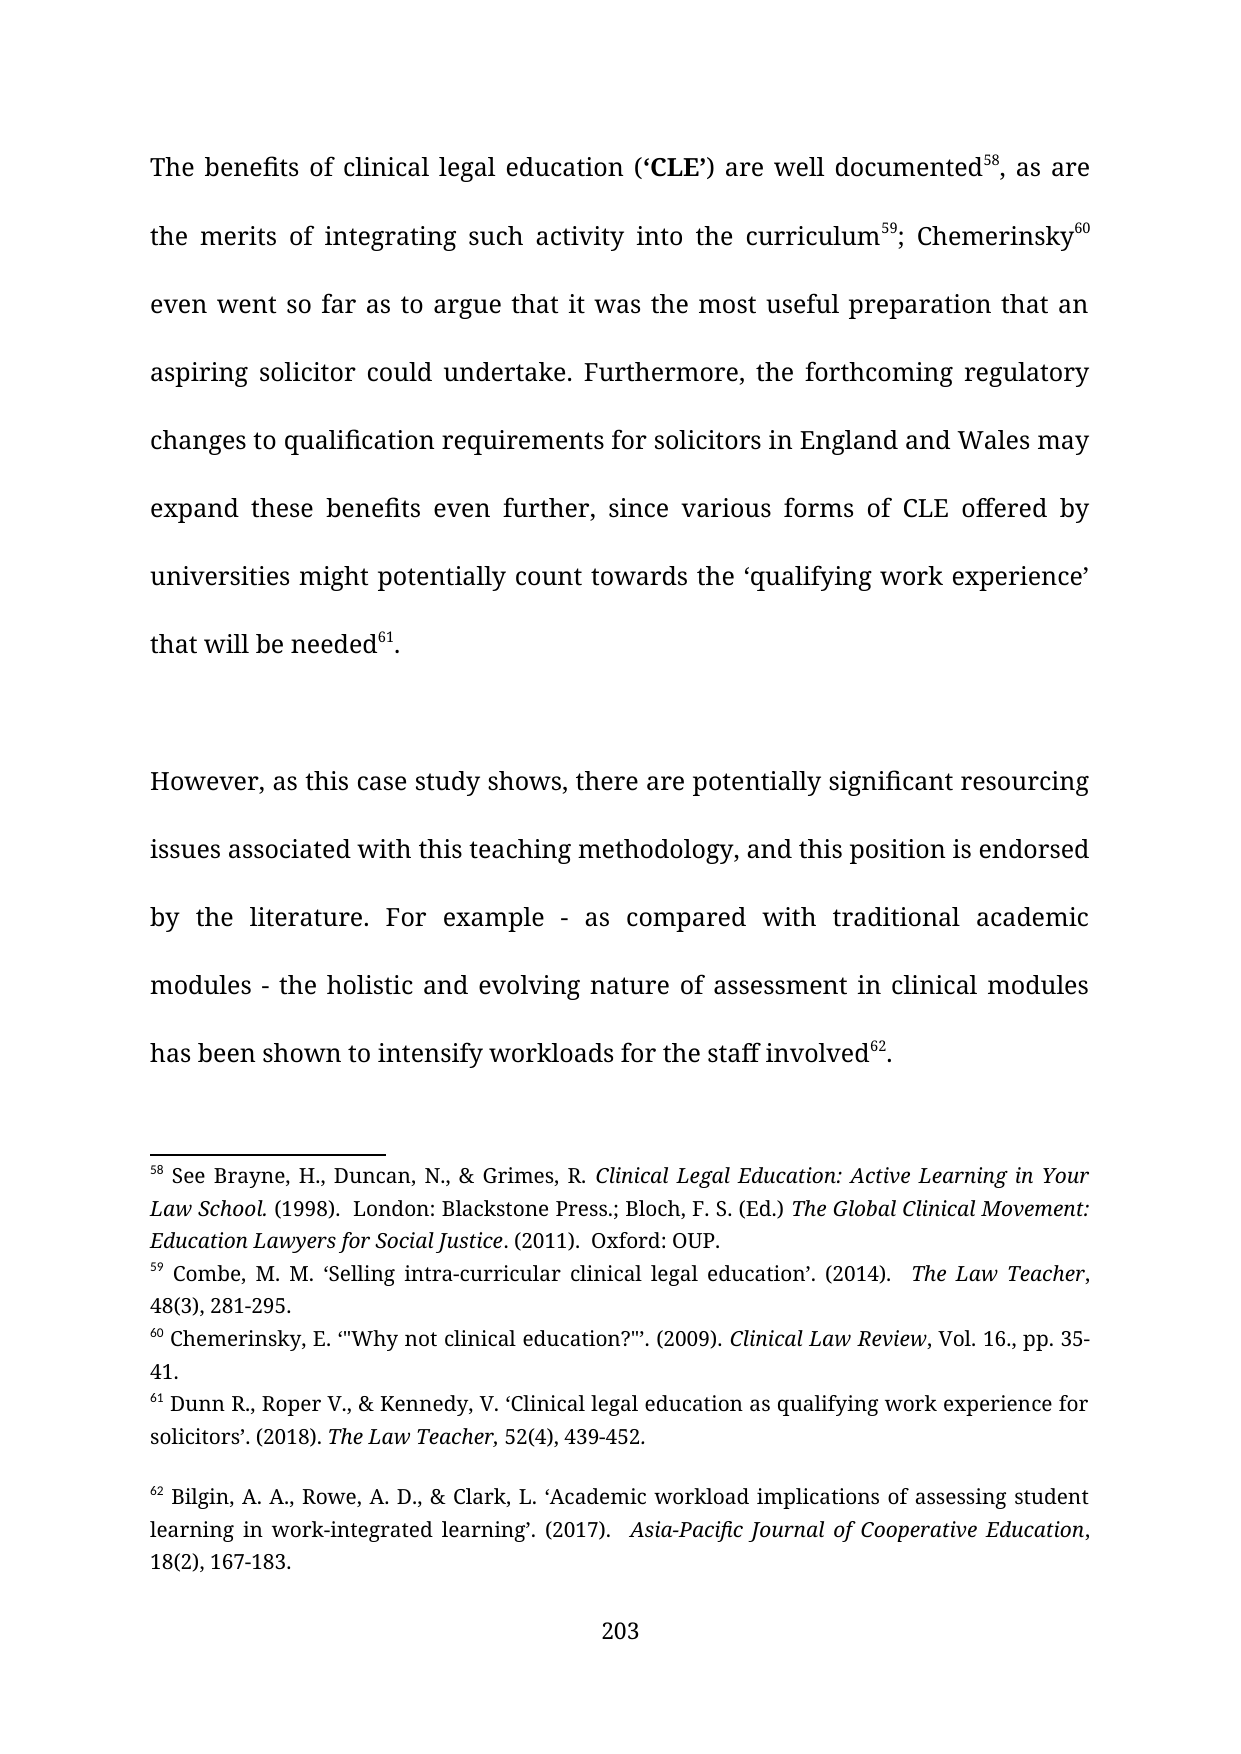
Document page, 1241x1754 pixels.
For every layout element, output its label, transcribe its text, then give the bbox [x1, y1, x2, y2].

text However, as this case study shows, there are potentially significant resourcing issues associated with this teaching methodology, and this position is endorsed by the literature. For example - as compared with traditional academic modules - the holistic and evolving nature of assessment in clinical modules has been shown to intensify workloads for the staff involved. [150, 763, 1090, 1070]
text The benefits of clinical legal education (‘CLE’) are well documented, as are the merits of integrating such activity into the curriculum; Chemerinsky even went so far as to argue that it was the most useful preparation that an aspiring solicitor could undertake. Furthermore, the forthcoming regulatory changes to qualification requirements for solicitors in England and Wales may expand these benefits even further, since various forms of CLE offered by universities might potentially count towards the ‘qualifying work experience’ that will be needed. [150, 150, 1090, 661]
